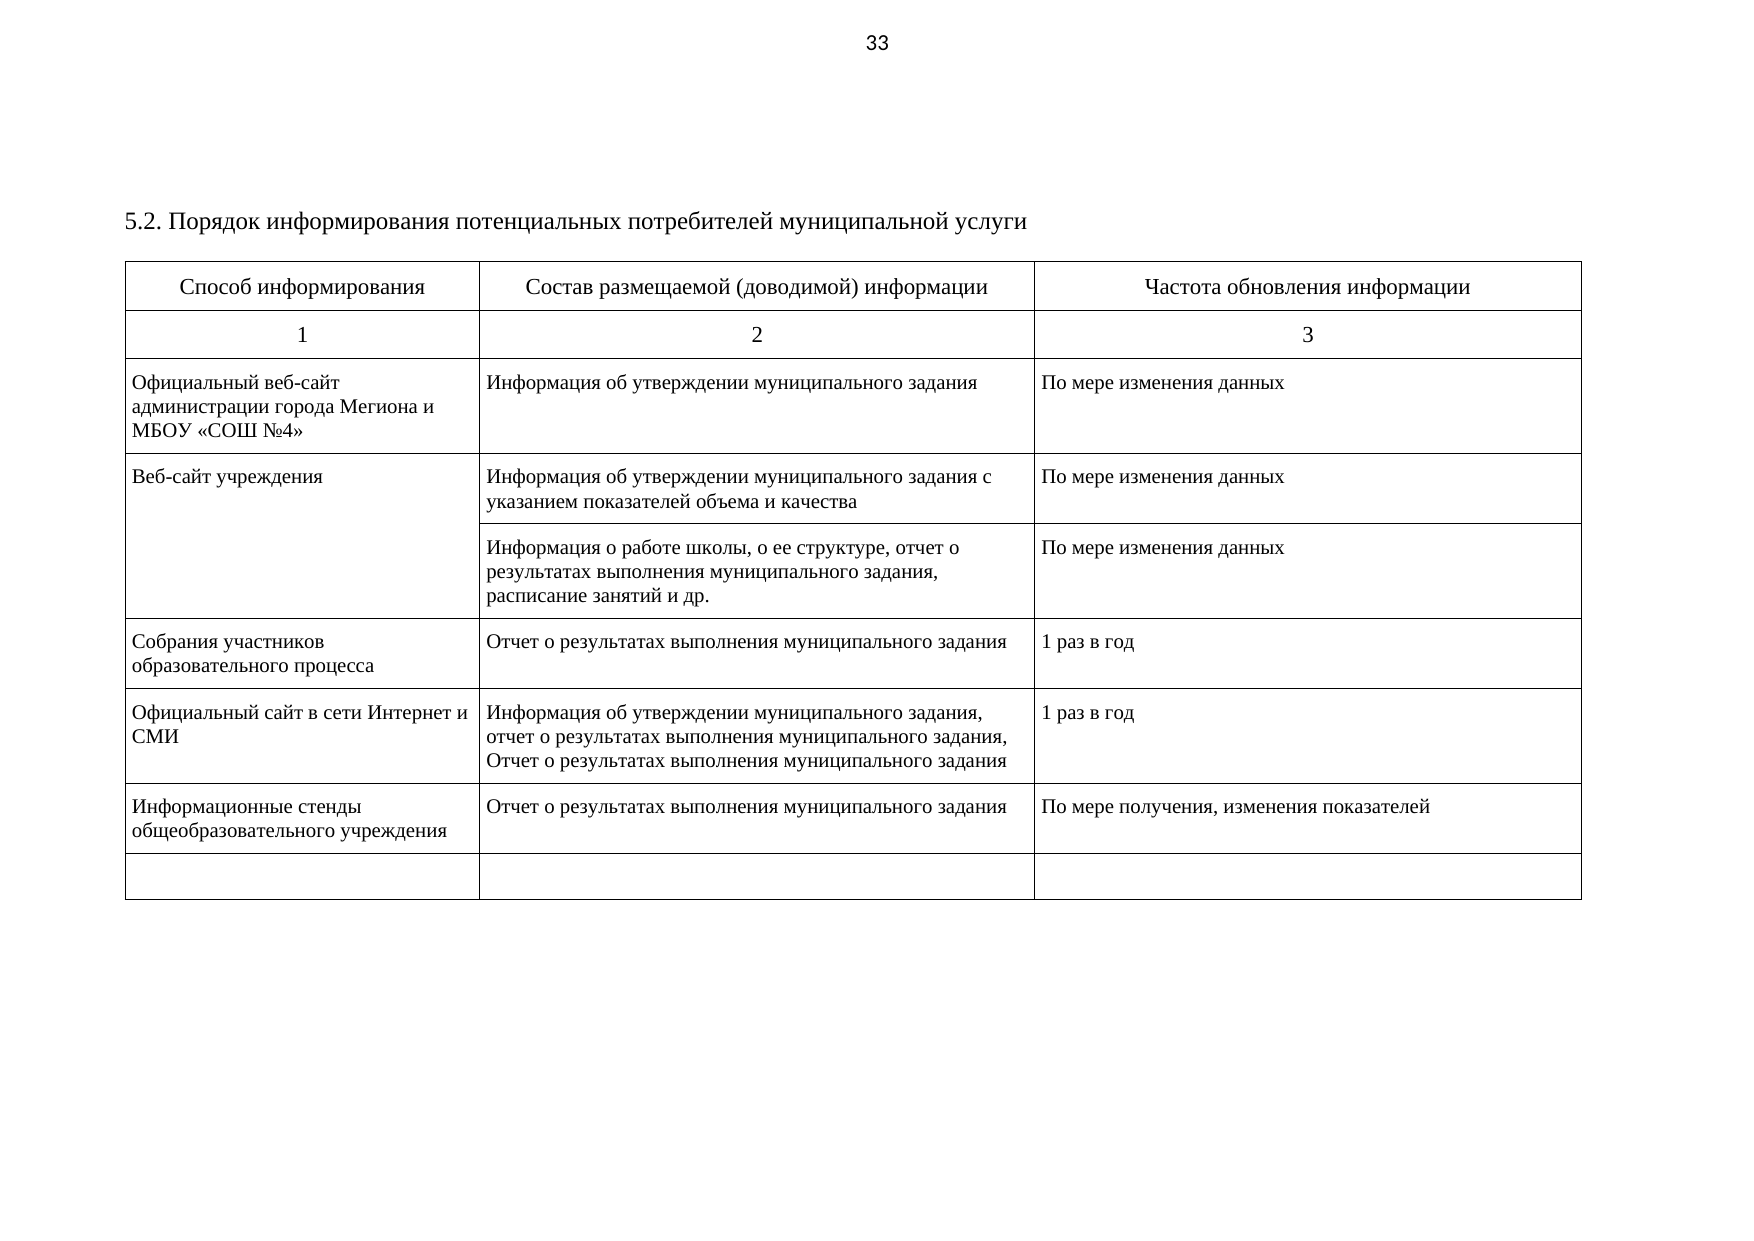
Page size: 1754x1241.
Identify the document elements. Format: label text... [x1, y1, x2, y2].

table_cell Информация о работе школы, о ее структуре, отчет о результатах выполнения муниципального задания, расписание занятий и др. [480, 524, 1034, 618]
table_header Частота обновления информации [1035, 262, 1581, 310]
table_cell По мере изменения данных [1035, 454, 1581, 523]
table_cell Отчет о результатах выполнения муниципального задания [480, 784, 1034, 853]
table_cell Официальный веб-сайт администрации города Мегиона и МБОУ «СОШ №4» [126, 359, 479, 453]
table_cell Информация об утверждении муниципального задания с указанием показателей объема и качества [480, 454, 1034, 523]
table_cell Информационные стенды общеобразовательного учреждения [126, 784, 479, 853]
table_header Способ информирования [126, 262, 479, 310]
table_cell [480, 854, 1034, 899]
table_cell По мере получения, изменения показателей [1035, 784, 1581, 853]
table_cell По мере изменения данных [1035, 524, 1581, 618]
table_cell 1 [126, 311, 479, 358]
table_cell Информация об утверждении муниципального задания [480, 359, 1034, 453]
table_cell 1 раз в год [1035, 619, 1581, 688]
table_cell 2 [480, 311, 1034, 358]
table_header Состав размещаемой (доводимой) информации [480, 262, 1034, 310]
table_cell По мере изменения данных [1035, 359, 1581, 453]
table_cell Веб-сайт учреждения [126, 454, 479, 618]
table_cell Отчет о результатах выполнения муниципального задания [480, 619, 1034, 688]
table_cell 3 [1035, 311, 1581, 358]
table_cell Информация об утверждении муниципального задания, отчет о результатах выполнения муниципального задания, Отчет о результатах выполнения муниципального задания [480, 689, 1034, 783]
text 5.2. Порядок информирования потенциальных потребителей муниципальной услуги [118, 206, 1636, 235]
table_cell Собрания участников образовательного процесса [126, 619, 479, 688]
table_cell Официальный сайт в сети Интернет и СМИ [126, 689, 479, 783]
table_cell [126, 854, 479, 899]
table_cell 1 раз в год [1035, 689, 1581, 783]
table_cell [1035, 854, 1581, 899]
